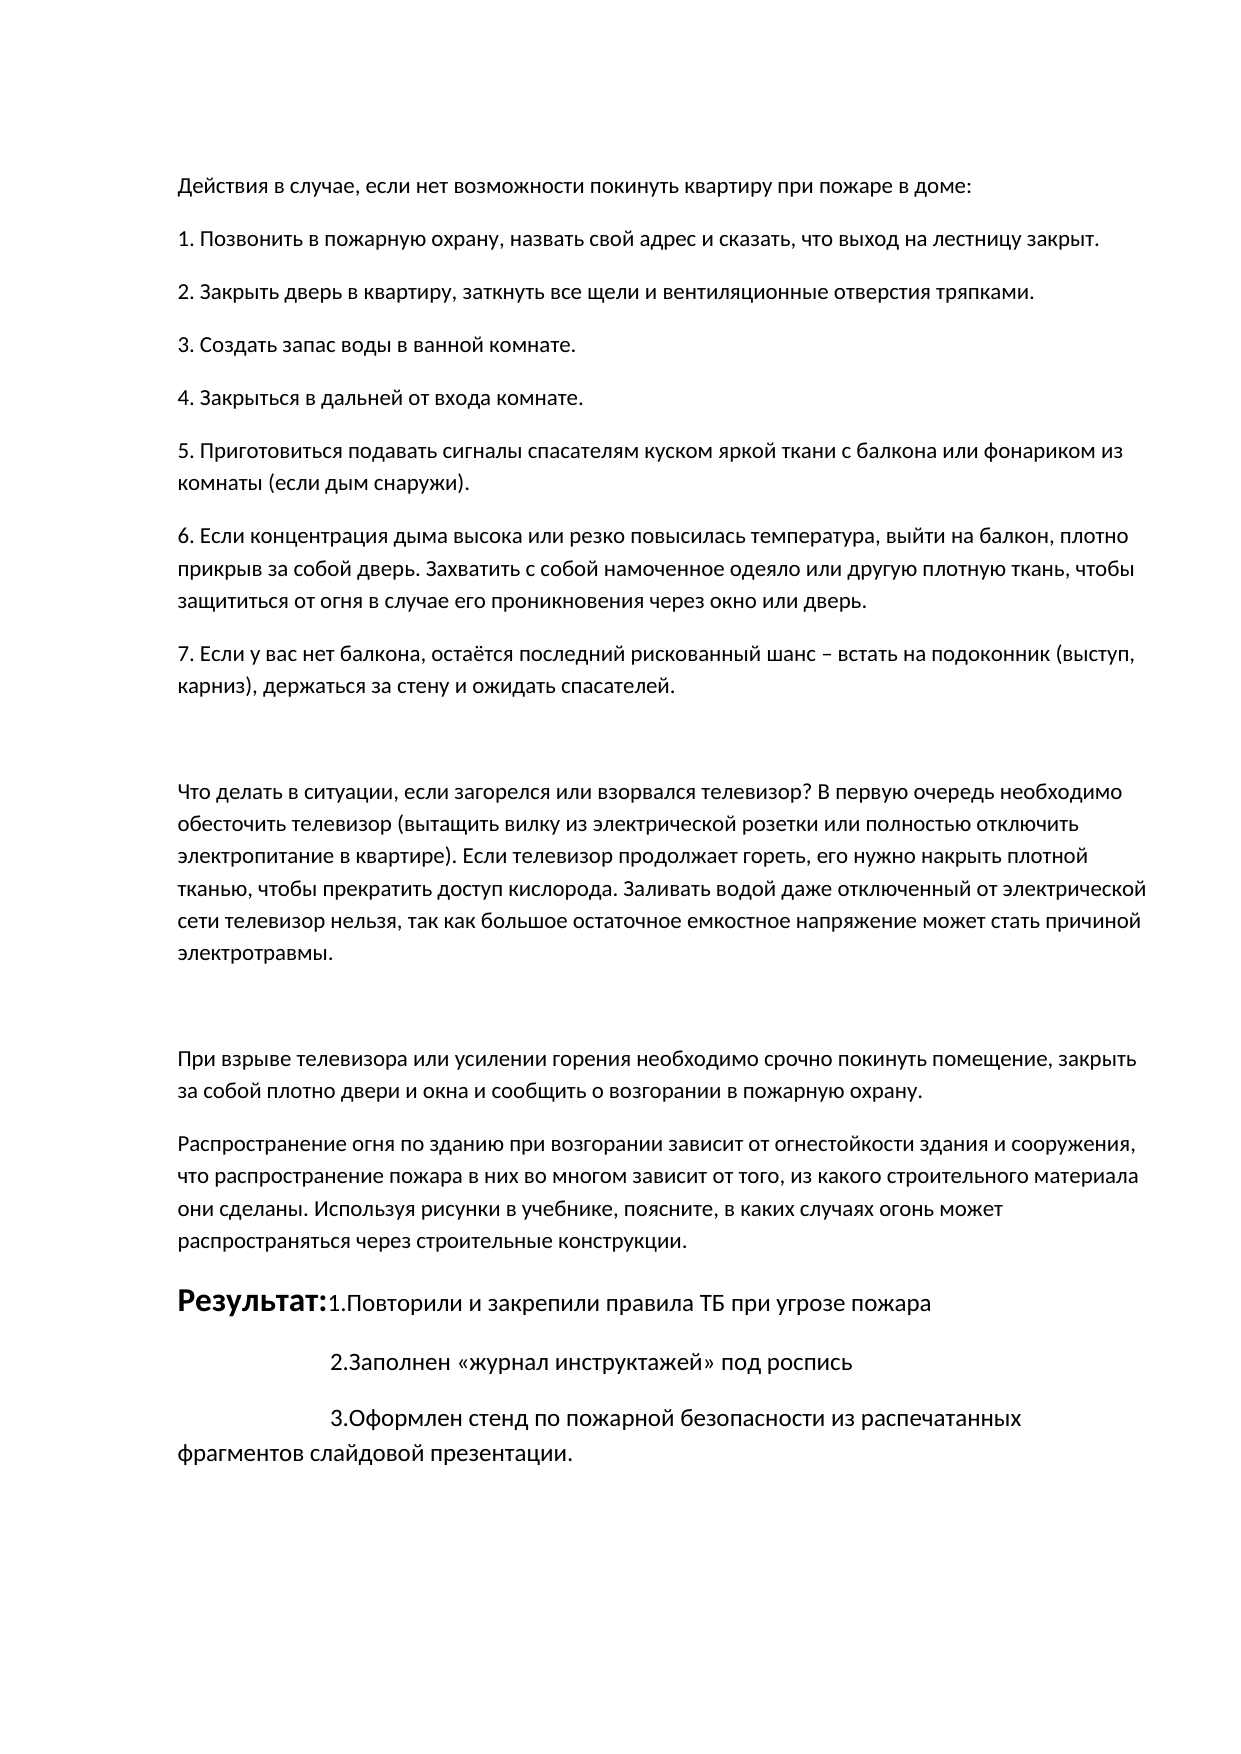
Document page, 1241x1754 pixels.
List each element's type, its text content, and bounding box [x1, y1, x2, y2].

text 1. Позвонить в пожарную охрану, назвать свой адрес и сказать, что выход на лестницу закрыт. [177, 224, 1152, 252]
text 2. Закрыть дверь в квартиру, заткнуть все щели и вентиляционные отверстия тряпками. [177, 277, 1152, 305]
text 4. Закрыться в дальней от входа комнате. [177, 383, 1152, 411]
text Распространение огня по зданию при возгорании зависит от огнестойкости здания и сооружения, что распространение пожара в них во многом зависит от того, из какого строительного материала они сделаны. Используя рисунки в учебнике, поясните, в каких случаях огонь может распространяться через строительные конструкции. [177, 1129, 1152, 1254]
text 3.Оформлен стенд по пожарной безопасности из распечатанных фрагментов слайдовой презентации. [177, 1402, 1152, 1468]
text 6. Если концентрация дыма высока или резко повысилась температура, выйти на балкон, плотно прикрыв за собой дверь. Захватить с собой намоченное одеяло или другую плотную ткань, чтобы защититься от огня в случае его проникновения через окно или дверь. [177, 521, 1152, 614]
text 3. Создать запас воды в ванной комнате. [177, 330, 1152, 358]
text 2.Заполнен «журнал инструктажей» под роспись [177, 1346, 1152, 1377]
text Действия в случае, если нет возможности покинуть квартиру при пожаре в доме: [177, 171, 1152, 199]
text Что делать в ситуации, если загорелся или взорвался телевизор? В первую очередь необходимо обесточить телевизор (вытащить вилку из электрической розетки или полностью отключить электропитание в квартире). Если телевизор продолжает гореть, его нужно накрыть плотной тканью, чтобы прекратить доступ кислорода. Заливать водой даже отключенный от электрической сети телевизор нельзя, так как большое остаточное емкостное напряжение может стать причиной электротравмы. [177, 777, 1152, 966]
text 7. Если у вас нет балкона, остаётся последний рискованный шанс – встать на подоконник (выступ, карниз), держаться за стену и ожидать спасателей. [177, 639, 1152, 699]
text При взрыве телевизора или усилении горения необходимо срочно покинуть помещение, закрыть за собой плотно двери и окна и сообщить о возгорании в пожарную охрану. [177, 1044, 1152, 1104]
text Результат:1.Повторили и закрепили правила ТБ при угрозе пожара [177, 1279, 1152, 1319]
text 5. Приготовиться подавать сигналы спасателям куском яркой ткани с балкона или фонариком из комнаты (если дым снаружи). [177, 436, 1152, 496]
